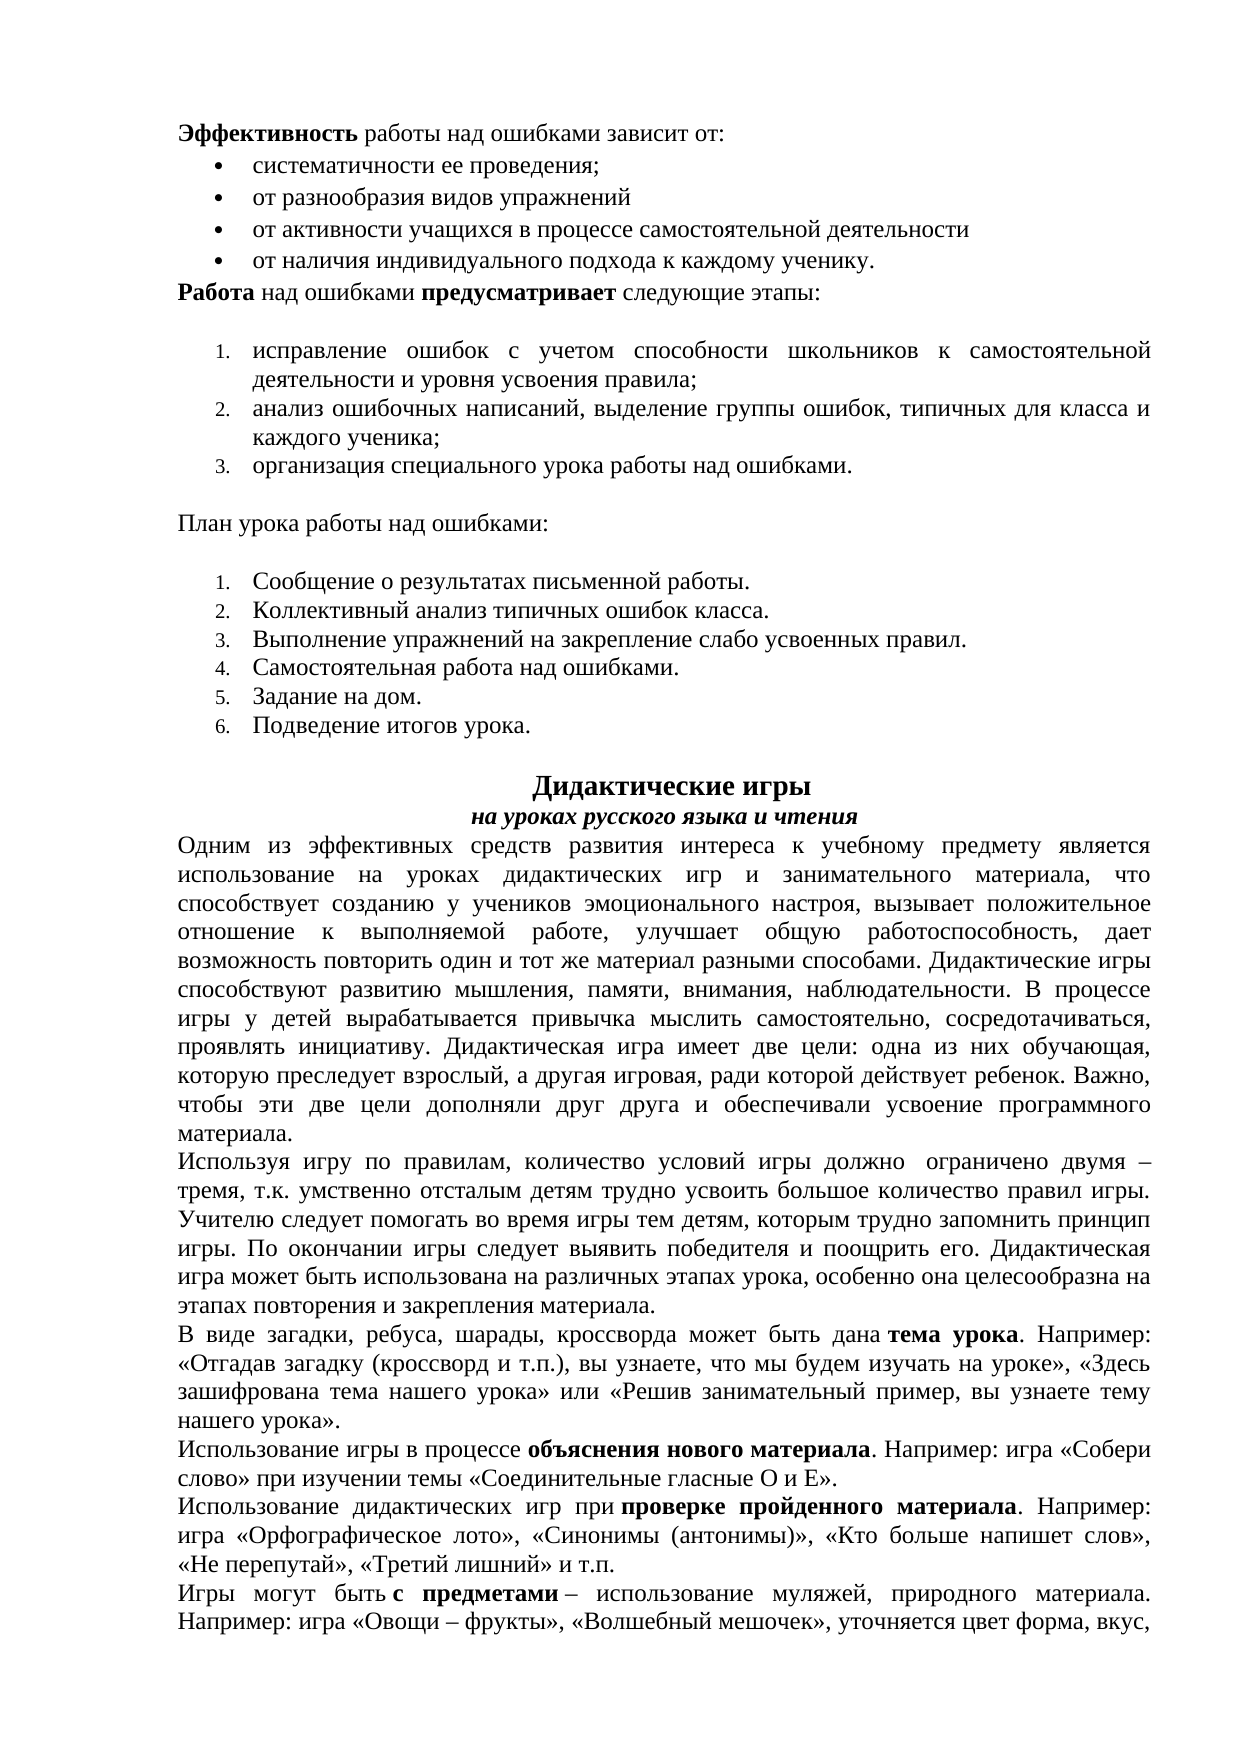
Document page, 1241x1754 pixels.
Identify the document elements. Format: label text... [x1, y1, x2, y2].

list организация специального урока работы над ошибками. [215, 450, 1152, 479]
text на уроках русского языка и чтения [177, 801, 1152, 830]
text Использование игры в процессе объяснения нового материала. Например: игра «Собери слово» при изучении темы «Соединительные гласные О и Е». [177, 1434, 1152, 1491]
list Самостоятельная работа над ошибками. [215, 652, 1152, 681]
list Подведение итогов урока. [215, 710, 1152, 739]
text Дидактические игры [177, 768, 1152, 801]
text Работа над ошибками предусматривает следующие этапы: [177, 277, 1152, 306]
list исправление ошибок с учетом способности школьников к самостоятельной деятельности и уровня усвоения правила; [215, 335, 1152, 393]
list Выполнение упражнений на закрепление слабо усвоенных правил. [215, 624, 1152, 652]
text Одним из эффективных средств развития интереса к учебному предмету является использование на уроках дидактических игр и занимательного материала, что способствует созданию у учеников эмоционального настроя, вызывает положительное отношение к выполняемой работе, улучшает общую работоспособность, дает возможность повторить один и тот же материал разными способами. Дидактические игры способствуют развитию мышления, памяти, внимания, наблюдательности. В процессе игры у детей вырабатывается привычка мыслить самостоятельно, сосредотачиваться, проявлять инициативу. Дидактическая игра имеет две цели: одна из них обучающая, которую преследует взрослый, а другая игровая, ради которой действует ребенок. Важно, чтобы эти две цели дополняли друг друга и обеспечивали усвоение программного материала. [177, 830, 1152, 1146]
text Эффективность работы над ошибками зависит от: [177, 118, 1152, 147]
list Сообщение о результатах письменной работы. [215, 566, 1152, 595]
text Используя игру по правилам, количество условий игры должно ограничено двумя – тремя, т.к. умственно отсталым детям трудно усвоить большое количество правил игры. Учителю следует помогать во время игры тем детям, которым трудно запомнить принцип игры. По окончании игры следует выявить победителя и поощрить его. Дидактическая игра может быть использована на различных этапах урока, особенно она целесообразна на этапах повторения и закрепления материала. [177, 1146, 1152, 1319]
list от разнообразия видов упражнений [215, 182, 1152, 211]
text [177, 1578, 1152, 1635]
list анализ ошибочных написаний, выделение группы ошибок, типичных для класса и каждого ученика; [215, 393, 1152, 450]
list от активности учащихся в процессе самостоятельной деятельности [215, 214, 1152, 242]
text В виде загадки, ребуса, шарады, кроссворда может быть дана тема урока. Например: «Отгадав загадку (кроссворд и т.п.), вы узнаете, что мы будем изучать на уроке», «Здесь зашифрована тема нашего урока» или «Решив занимательный пример, вы узнаете тему нашего урока». [177, 1319, 1152, 1434]
list Задание на дом. [215, 681, 1152, 710]
text Использование дидактических игр при проверке пройденного материала. Например: игра «Орфографическое лото», «Синонимы (антонимы)», «Кто больше напишет слов», «Не перепутай», «Третий лишний» и т.п. [177, 1491, 1152, 1578]
list систематичности ее проведения; [215, 150, 1152, 179]
list от наличия индивидуального подхода к каждому ученику. [215, 246, 1152, 274]
text План урока работы над ошибками: [177, 508, 1152, 537]
list Коллективный анализ типичных ошибок класса. [215, 595, 1152, 624]
